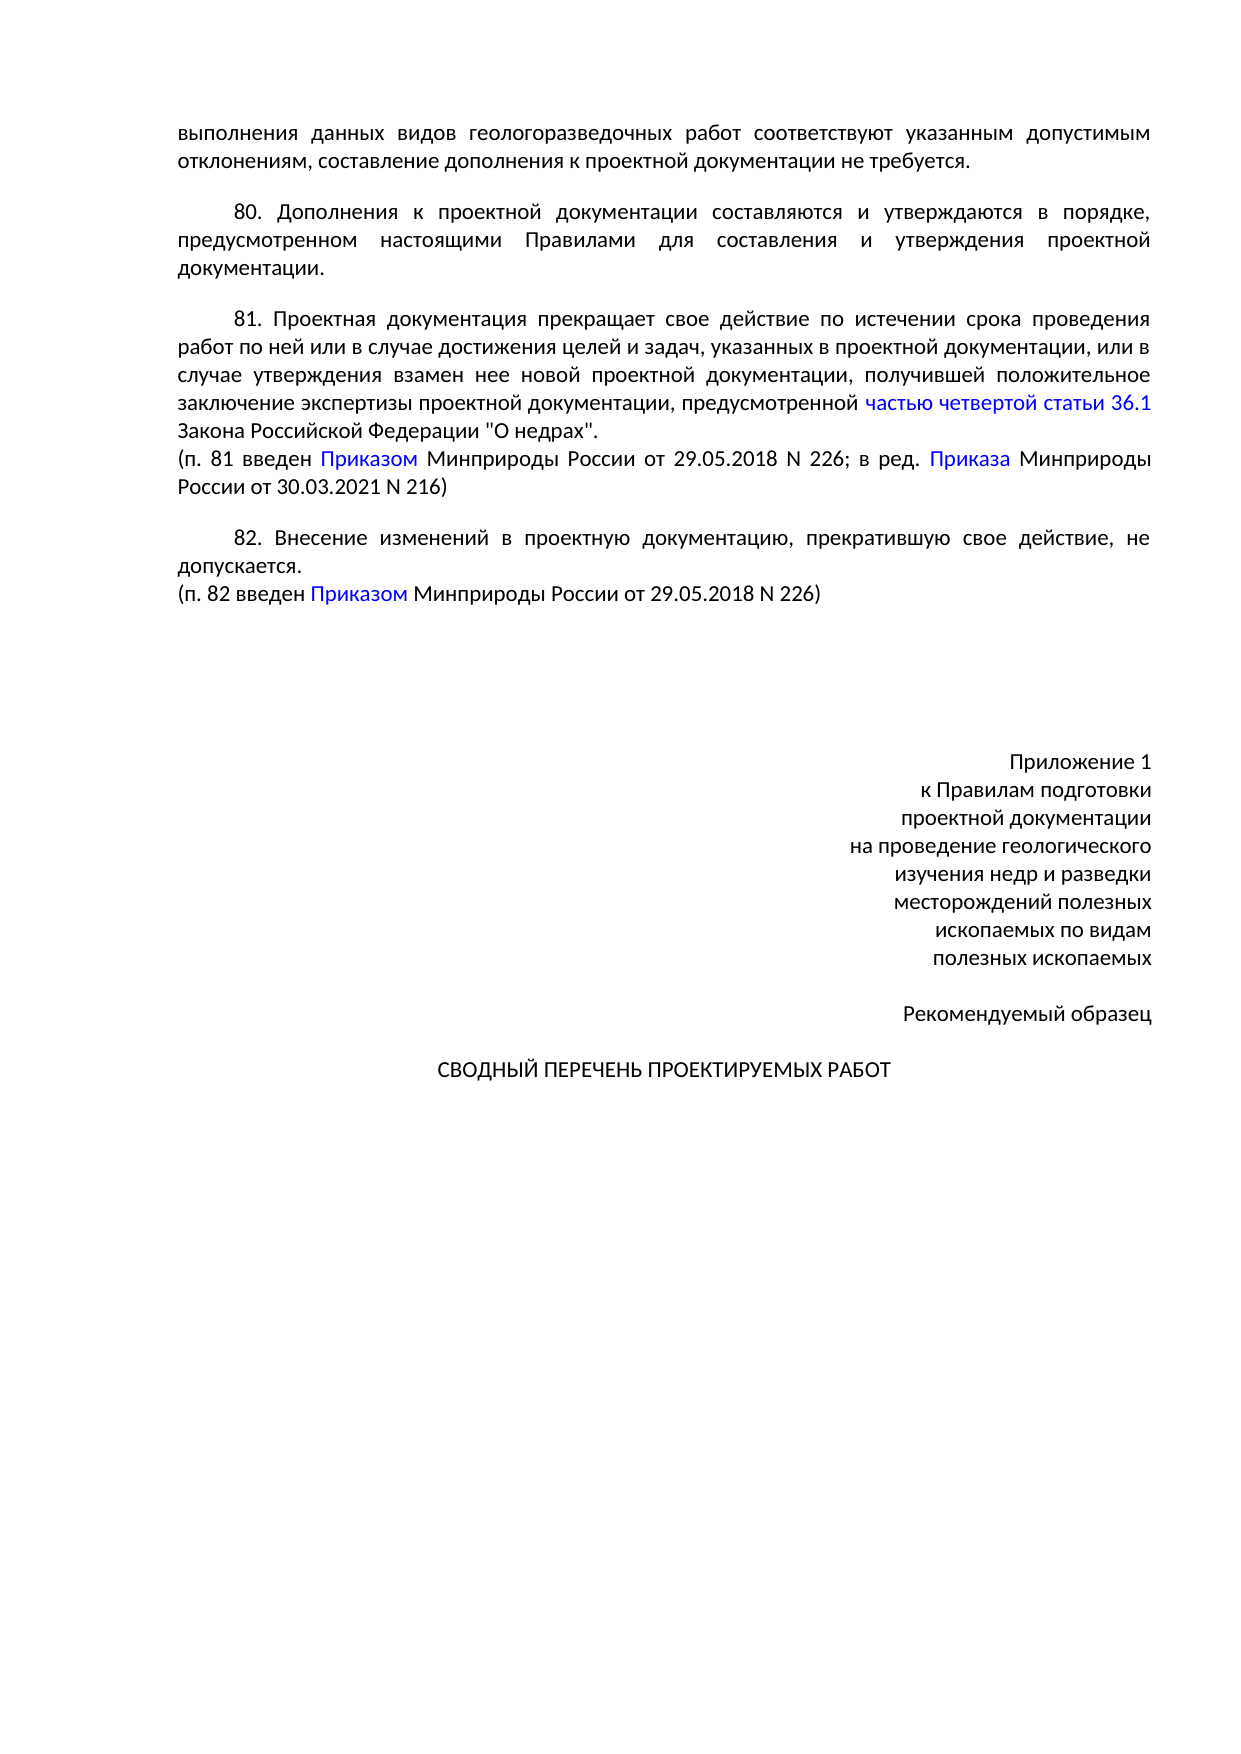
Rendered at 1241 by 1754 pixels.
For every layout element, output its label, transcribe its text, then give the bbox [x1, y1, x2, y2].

text ископаемых по видам [177, 915, 1152, 943]
text 80. Дополнения к проектной документации составляются и утверждаются в порядке, предусмотренном настоящими Правилами для составления и утверждения проектной документации. [177, 197, 1152, 281]
text изучения недр и разведки [177, 859, 1152, 887]
text 82. Внесение изменений в проектную документацию, прекратившую свое действие, не допускается. [177, 523, 1152, 579]
text 81. Проектная документация прекращает свое действие по истечении срока проведения работ по ней или в случае достижения целей и задач, указанных в проектной документации, или в случае утверждения взамен нее новой проектной документации, получившей положительное заключение экспертизы проектной документации, предусмотренной частью четвертой статьи 36.1 Закона Российской Федерации "О недрах". [177, 304, 1152, 444]
text (п. 81 введен Приказом Минприроды России от 29.05.2018 N 226; в ред. Приказа Минприроды России от 30.03.2021 N 216) [177, 444, 1152, 500]
text (п. 82 введен Приказом Минприроды России от 29.05.2018 N 226) [177, 579, 1152, 607]
text Рекомендуемый образец [177, 999, 1152, 1027]
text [177, 118, 1152, 174]
text месторождений полезных [177, 887, 1152, 915]
text проектной документации [177, 803, 1152, 831]
text Приложение 1 [177, 747, 1152, 775]
text к Правилам подготовки [177, 775, 1152, 803]
text на проведение геологического [177, 831, 1152, 859]
text полезных ископаемых [177, 943, 1152, 971]
text СВОДНЫЙ ПЕРЕЧЕНЬ ПРОЕКТИРУЕМЫХ РАБОТ [177, 1056, 1152, 1083]
